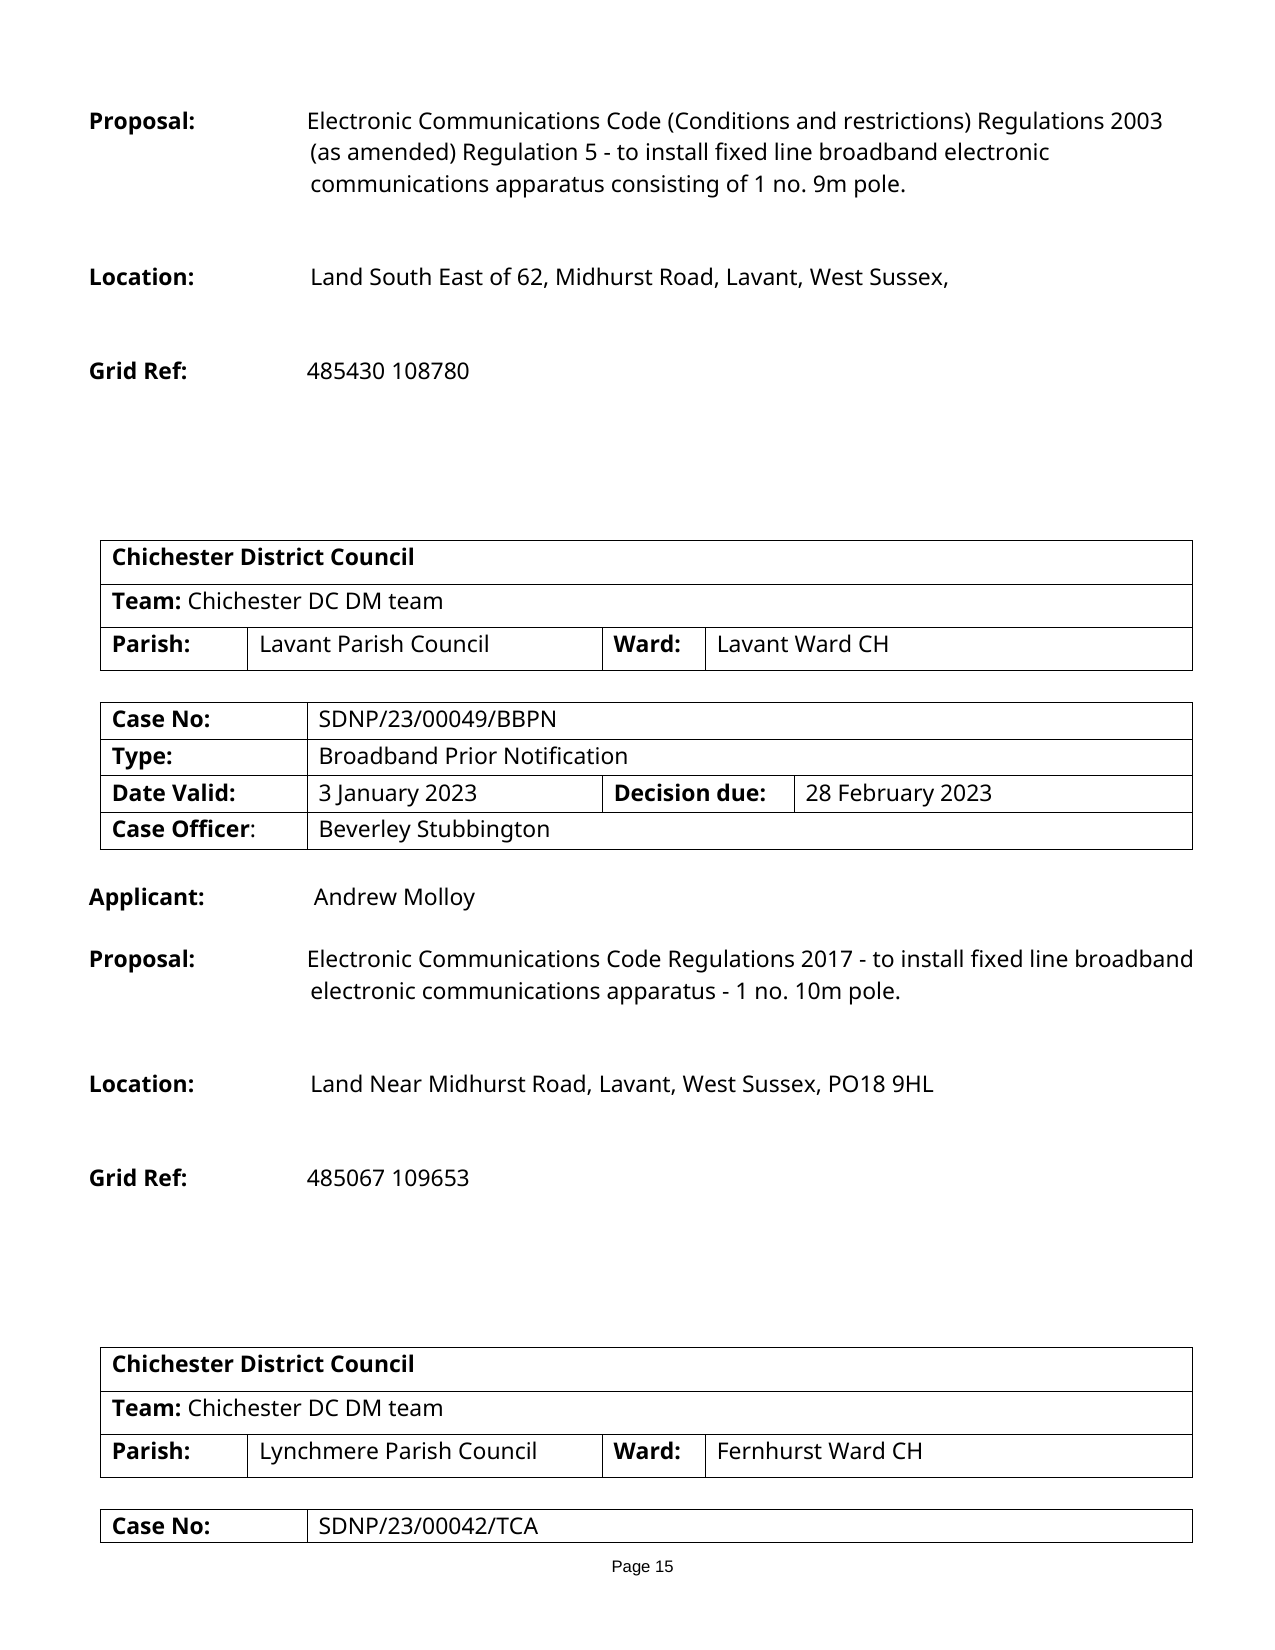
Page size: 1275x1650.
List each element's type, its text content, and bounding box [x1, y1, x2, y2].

table_cell Broadband Prior Notification [308, 740, 1192, 775]
text Grid Ref: 485067 109653 [89, 1162, 1196, 1193]
table_cell Case Officer: [101, 813, 307, 848]
text Location: Land Near Midhurst Road, Lavant, West Sussex, PO18 9HL [89, 1068, 1196, 1099]
text Proposal: Electronic Communications Code Regulations 2017 - to install fixed line broadband electronic communications apparatus - 1 no. 10m pole. [89, 943, 1196, 1006]
table_header Case No: [101, 1510, 307, 1542]
table_cell Parish: [101, 628, 247, 670]
text Proposal: Electronic Communications Code (Conditions and restrictions) Regulations 2003 (as amended) Regulation 5 - to install fixed line broadband electronic communications apparatus consisting of 1 no. 9m pole. [89, 105, 1196, 199]
table_header Chichester District Council [101, 1348, 1192, 1391]
table_cell Lavant Parish Council [248, 628, 602, 670]
table_cell Lavant Ward CH [706, 628, 1192, 670]
table_cell 3 January 2023 [308, 776, 602, 812]
table_header Case No: [101, 703, 307, 739]
text Location: Land South East of 62, Midhurst Road, Lavant, West Sussex, [89, 261, 1196, 293]
table_cell Decision due: [603, 776, 794, 812]
table_cell Ward: [603, 1435, 705, 1477]
table_cell Type: [101, 740, 307, 775]
text Grid Ref: 485430 108780 [89, 355, 1196, 386]
table_header SDNP/23/00049/BBPN [308, 703, 1192, 739]
text Applicant: Andrew Molloy [89, 881, 1196, 912]
table_cell Team: Chichester DC DM team [101, 1392, 1192, 1434]
table_cell 28 February 2023 [795, 776, 1192, 812]
table_header SDNP/23/00042/TCA [308, 1510, 1192, 1542]
table_cell Ward: [603, 628, 705, 670]
table_cell Beverley Stubbington [308, 813, 1192, 848]
table_cell Team: Chichester DC DM team [101, 585, 1192, 627]
table_cell Lynchmere Parish Council [248, 1435, 602, 1477]
table_cell Fernhurst Ward CH [706, 1435, 1192, 1477]
table_cell Date Valid: [101, 776, 307, 812]
table_cell Parish: [101, 1435, 247, 1477]
table_header Chichester District Council [101, 541, 1192, 584]
